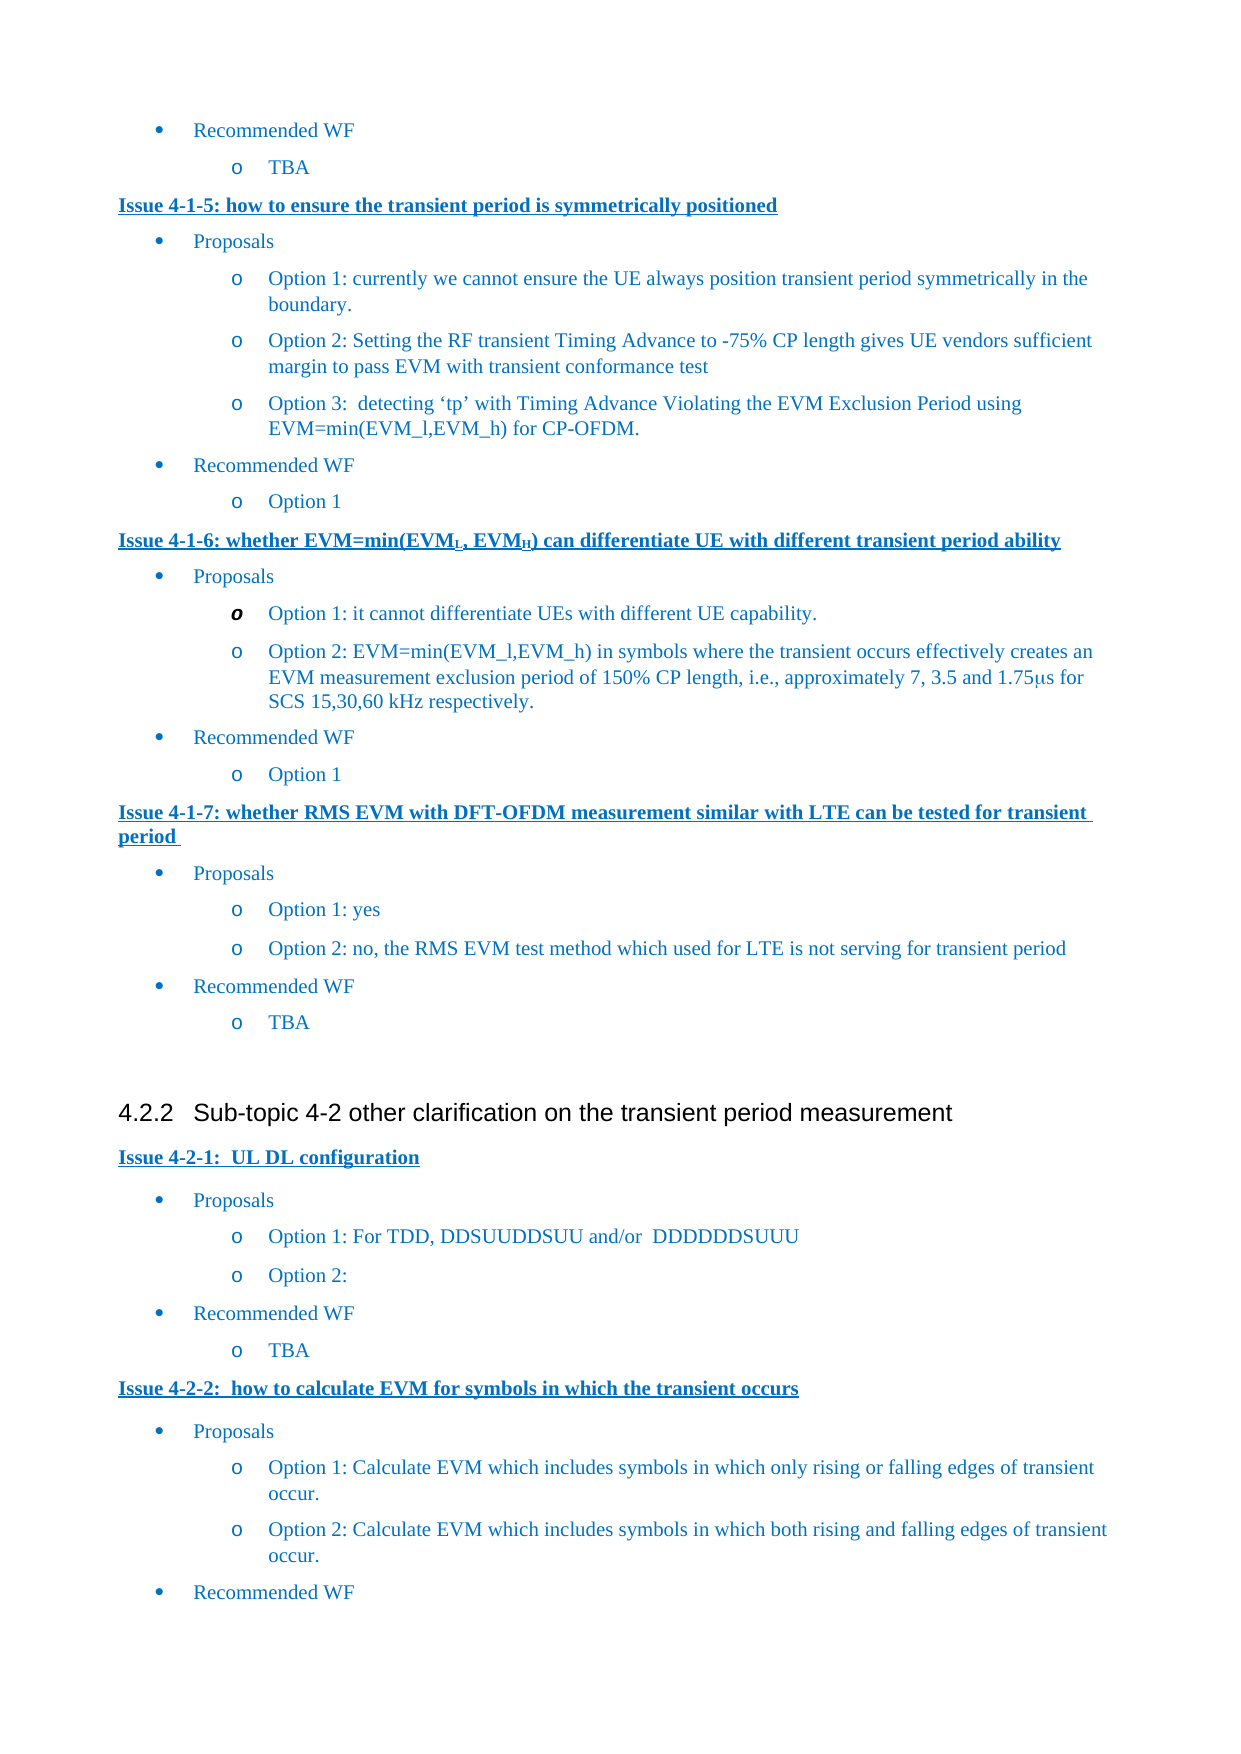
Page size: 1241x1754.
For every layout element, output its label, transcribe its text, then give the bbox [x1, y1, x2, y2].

list Recommended WF [156, 974, 1122, 998]
text Issue 4-1-7: whether RMS EVM with DFT-OFDM measurement similar with LTE can be tested for transient period [118, 800, 1122, 848]
list Proposals [156, 229, 1122, 253]
list Option 2: EVM=min(EVM_l,EVM_h) in symbols where the transient occurs effectively creates an EVM measurement exclusion period of 150% CP length, i.e., approximately 7, 3.5 and 1.75s for SCS 15,30,60 kHz respectively. [231, 639, 1122, 713]
list Proposals [156, 861, 1122, 885]
text Issue 4-2-1: UL DL configuration [118, 1145, 1122, 1169]
list Recommended WF [156, 118, 1122, 142]
list Recommended WF [156, 1580, 1122, 1604]
list Option 1: it cannot differentiate UEs with different UE capability. [231, 601, 1122, 626]
list TBA [231, 154, 1122, 180]
list Option 1 [231, 489, 1122, 515]
list Option 2: Setting the RF transient Timing Advance to -75% CP length gives UE vendors sufficient margin to pass EVM with transient conformance test [231, 328, 1122, 378]
list Option 1: yes [231, 897, 1122, 923]
list Option 3: detecting ‘tp’ with Timing Advance Violating the EVM Exclusion Period using EVM=min(EVM_l,EVM_h) for CP-OFDM. [231, 391, 1122, 440]
list Option 2: no, the RMS EVM test method which used for LTE is not serving for transient period [231, 936, 1122, 961]
list Option 1 [231, 762, 1122, 788]
list Option 1: currently we cannot ensure the UE always position transient period symmetrically in the boundary. [231, 266, 1122, 316]
list Proposals [156, 564, 1122, 588]
subtitle Sub-topic 4-2 other clarification on the transient period measurement [118, 1098, 1122, 1126]
list TBA [231, 1337, 1122, 1363]
list Option 1: Calculate EVM which includes symbols in which only rising or falling edges of transient occur. [231, 1455, 1122, 1505]
list Recommended WF [156, 453, 1122, 477]
text Issue 4-1-5: how to ensure the transient period is symmetrically positioned [118, 193, 1122, 217]
list Proposals [156, 1418, 1122, 1443]
text Issue 4-1-6: whether EVM=min(EVML, EVMH) can differentiate UE with different transient period ability [118, 528, 1122, 552]
list Option 2: Calculate EVM which includes symbols in which both rising and falling edges of transient occur. [231, 1517, 1122, 1567]
list Recommended WF [156, 1301, 1122, 1325]
list Option 1: For TDD, DDSUUDDSUU and/or DDDDDDSUUU [231, 1224, 1122, 1250]
list TBA [231, 1010, 1122, 1036]
text Issue 4-2-2: how to calculate EVM for symbols in which the transient occurs [118, 1376, 1122, 1400]
list Proposals [156, 1188, 1122, 1212]
list Recommended WF [156, 725, 1122, 749]
list Option 2: [231, 1263, 1122, 1288]
